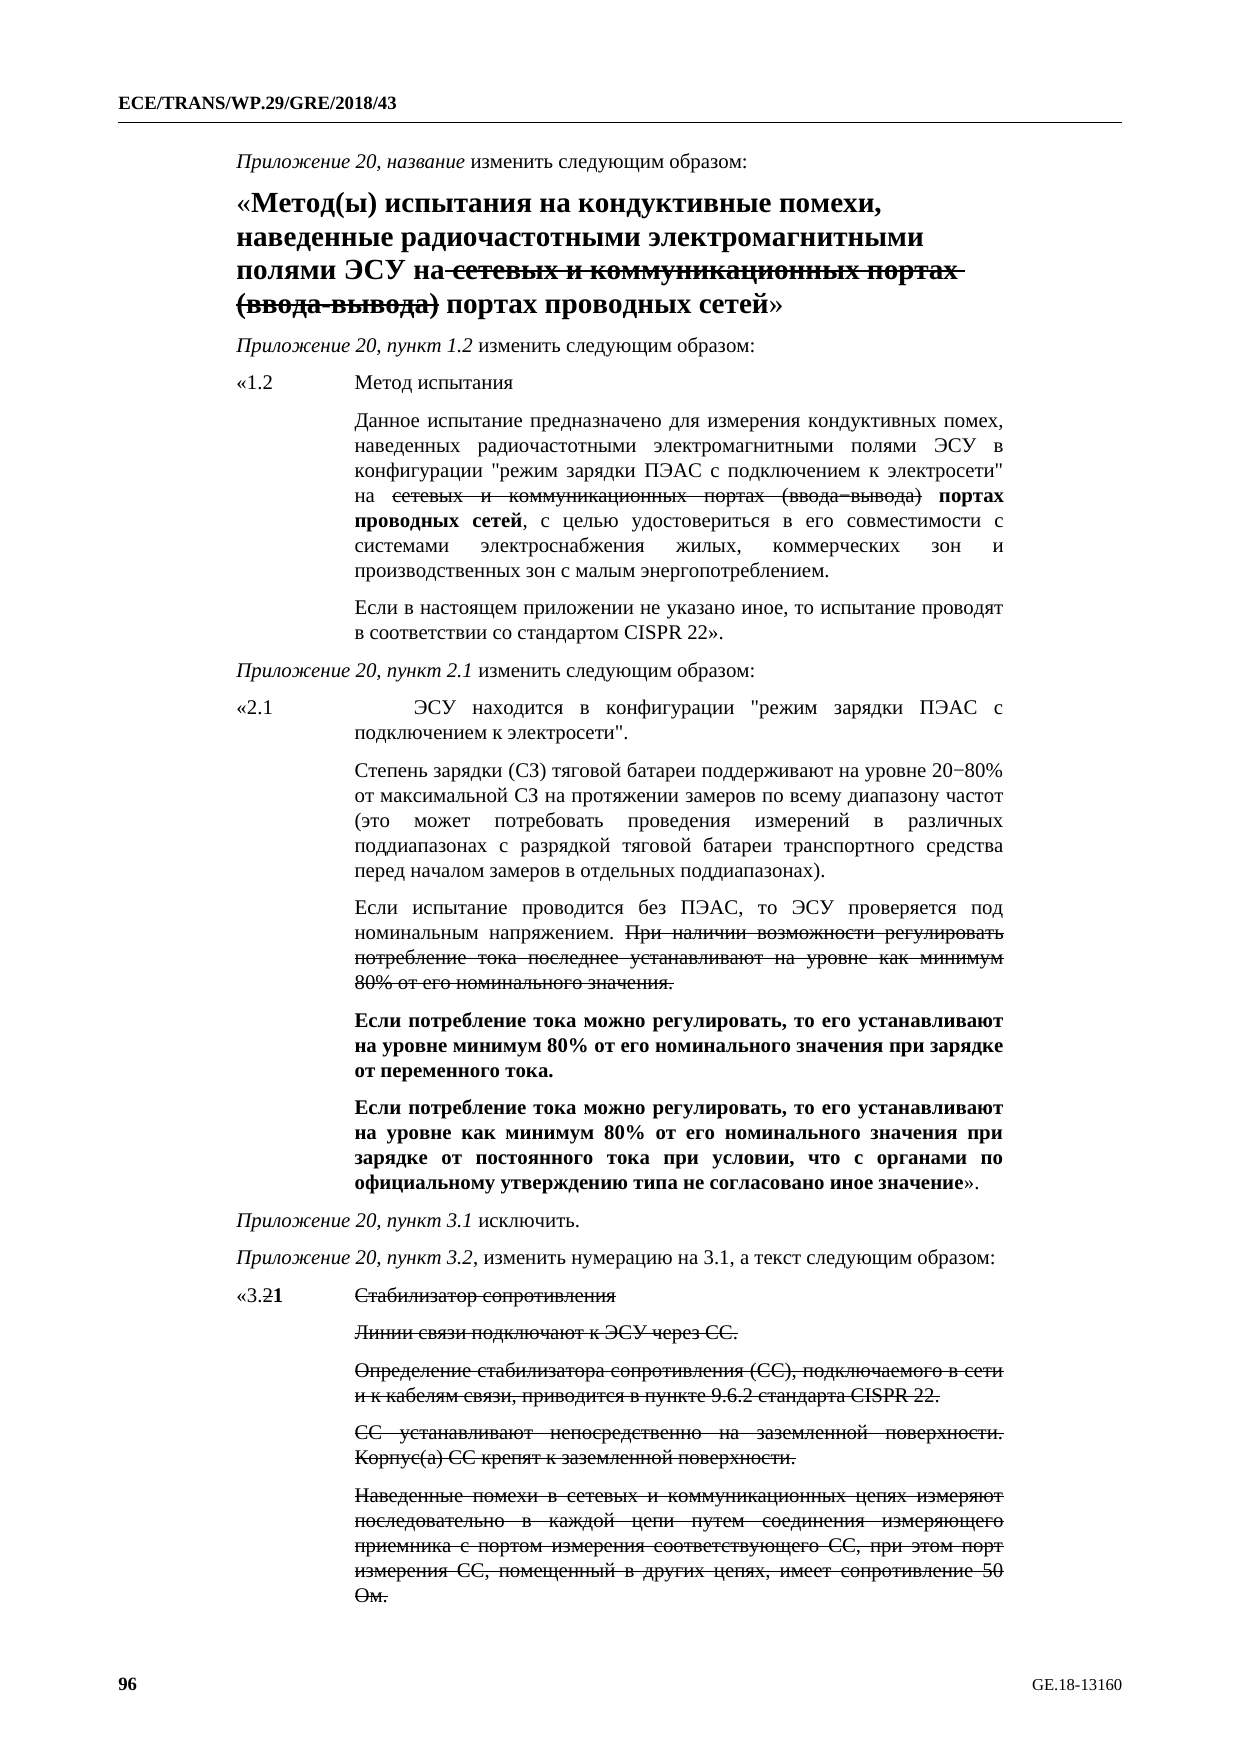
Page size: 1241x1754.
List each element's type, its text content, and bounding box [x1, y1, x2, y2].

text Наведенные помехи в сетевых и коммуникационных цепях измеряют последовательно в каждой цепи путем соединения измеряющего приемника с портом измерения соответствующего СС, при этом порт измерения СС, помещенный в других цепях, имеет сопротивление 50 Ом. [354, 1572, 1004, 1607]
text «Метод(ы) испытания на кондуктивные помехи, наведенные радиочастотными электромагнитными полями ЭСУ на сетевых и коммуникационных портах (ввода-вывода) портах проводных сетей» [236, 185, 1004, 319]
text Определение стабилизатора сопротивления (СС), подключаемого в сети и к кабелям связи, приводится в пункте 9.6.2 стандарта CISPR 22. [354, 1372, 1004, 1407]
text Если потребление тока можно регулировать, то его устанавливают на уровне минимум 80% от его номинального значения при зарядке от переменного тока. [354, 1007, 1004, 1082]
text Приложение 20, пункт 3.1 исключить. [236, 1207, 1122, 1232]
text Наведенные помехи в сетевых и коммуникационных цепях измеряют последовательно в каждой цепи путем соединения измеряющего приемника с портом измерения соответствующего СС, при этом порт измерения СС, помещенный в других цепях, имеет сопротивление 50 Ом. [354, 1497, 1004, 1521]
text Определение стабилизатора сопротивления (СС), подключаемого в сети и к кабелям связи, приводится в пункте 9.6.2 стандарта CISPR 22. [354, 1357, 1004, 1371]
text Линии связи подключают к ЭСУ через СС. [354, 1319, 1004, 1344]
text Наведенные помехи в сетевых и коммуникационных цепях измеряют последовательно в каждой цепи путем соединения измеряющего приемника с портом измерения соответствующего СС, при этом порт измерения СС, помещенный в других цепях, имеет сопротивление 50 Ом. [354, 1547, 1004, 1571]
text Если в настоящем приложении не указано иное, то испытание проводят в соответствии со стандартом CISPR 22». [354, 594, 1004, 644]
text Если потребление тока можно регулировать, то его устанавливают на уровне как минимум 80% от его номинального значения при зарядке от постоянного тока при условии, что с органами по официальному утверждению типа не согласовано иное значение». [354, 1094, 1004, 1194]
text «3.21 Стабилизатор сопротивления [236, 1282, 1122, 1307]
text Если испытание проводится без ПЭАС, то ЭСУ проверяется под номинальным напряжением. При наличии возможности регулировать потребление тока последнее устанавливают на уровне как минимум 80% от его номинального значения. [354, 894, 1004, 958]
text СС устанавливают непосредственно на заземленной поверхности. Корпус(а) СС крепят к заземленной поверхности. [354, 1419, 1004, 1433]
text Наведенные помехи в сетевых и коммуникационных цепях измеряют последовательно в каждой цепи путем соединения измеряющего приемника с портом измерения соответствующего СС, при этом порт измерения СС, помещенный в других цепях, имеет сопротивление 50 Ом. [354, 1522, 1004, 1546]
text Степень зарядки (СЗ) тяговой батареи поддерживают на уровне 20−80% от максимальной СЗ на протяжении замеров по всему диапазону частот (это может потребовать проведения измерений в различных поддиапазонах с разрядкой тяговой батареи транспортного средства перед началом замеров в отдельных поддиапазонах). [354, 757, 1004, 882]
text Приложение 20, пункт 1.2 изменить следующим образом: [236, 332, 1122, 357]
text «1.2 Метод испытания [236, 369, 1122, 394]
text Приложение 20, пункт 2.1 изменить следующим образом: [236, 657, 1122, 682]
text Приложение 20, пункт 3.2, изменить нумерацию на 3.1, а текст следующим образом: [236, 1244, 1122, 1269]
text Если испытание проводится без ПЭАС, то ЭСУ проверяется под номинальным напряжением. При наличии возможности регулировать потребление тока последнее устанавливают на уровне как минимум 80% от его номинального значения. [354, 959, 1004, 994]
text Данное испытание предназначено для измерения кондуктивных помех, наведенных радиочастотными электромагнитными полями ЭСУ в конфигурации "режим зарядки ПЭАС с подключением к электросети" на сетевых и коммуникационных портах (ввода−вывода) портах проводных сетей, с целью удостовериться в его совместимости с системами электроснабжения жилых, коммерческих зон и производственных зон с малым энергопотреблением. [354, 407, 1004, 582]
text «2.1 ЭСУ находится в конфигурации "режим зарядки ПЭАС с подключением к электросети". [236, 694, 1004, 744]
text Приложение 20, название изменить следующим образом: [236, 148, 1004, 173]
text СС устанавливают непосредственно на заземленной поверхности. Корпус(а) СС крепят к заземленной поверхности. [354, 1434, 1004, 1469]
